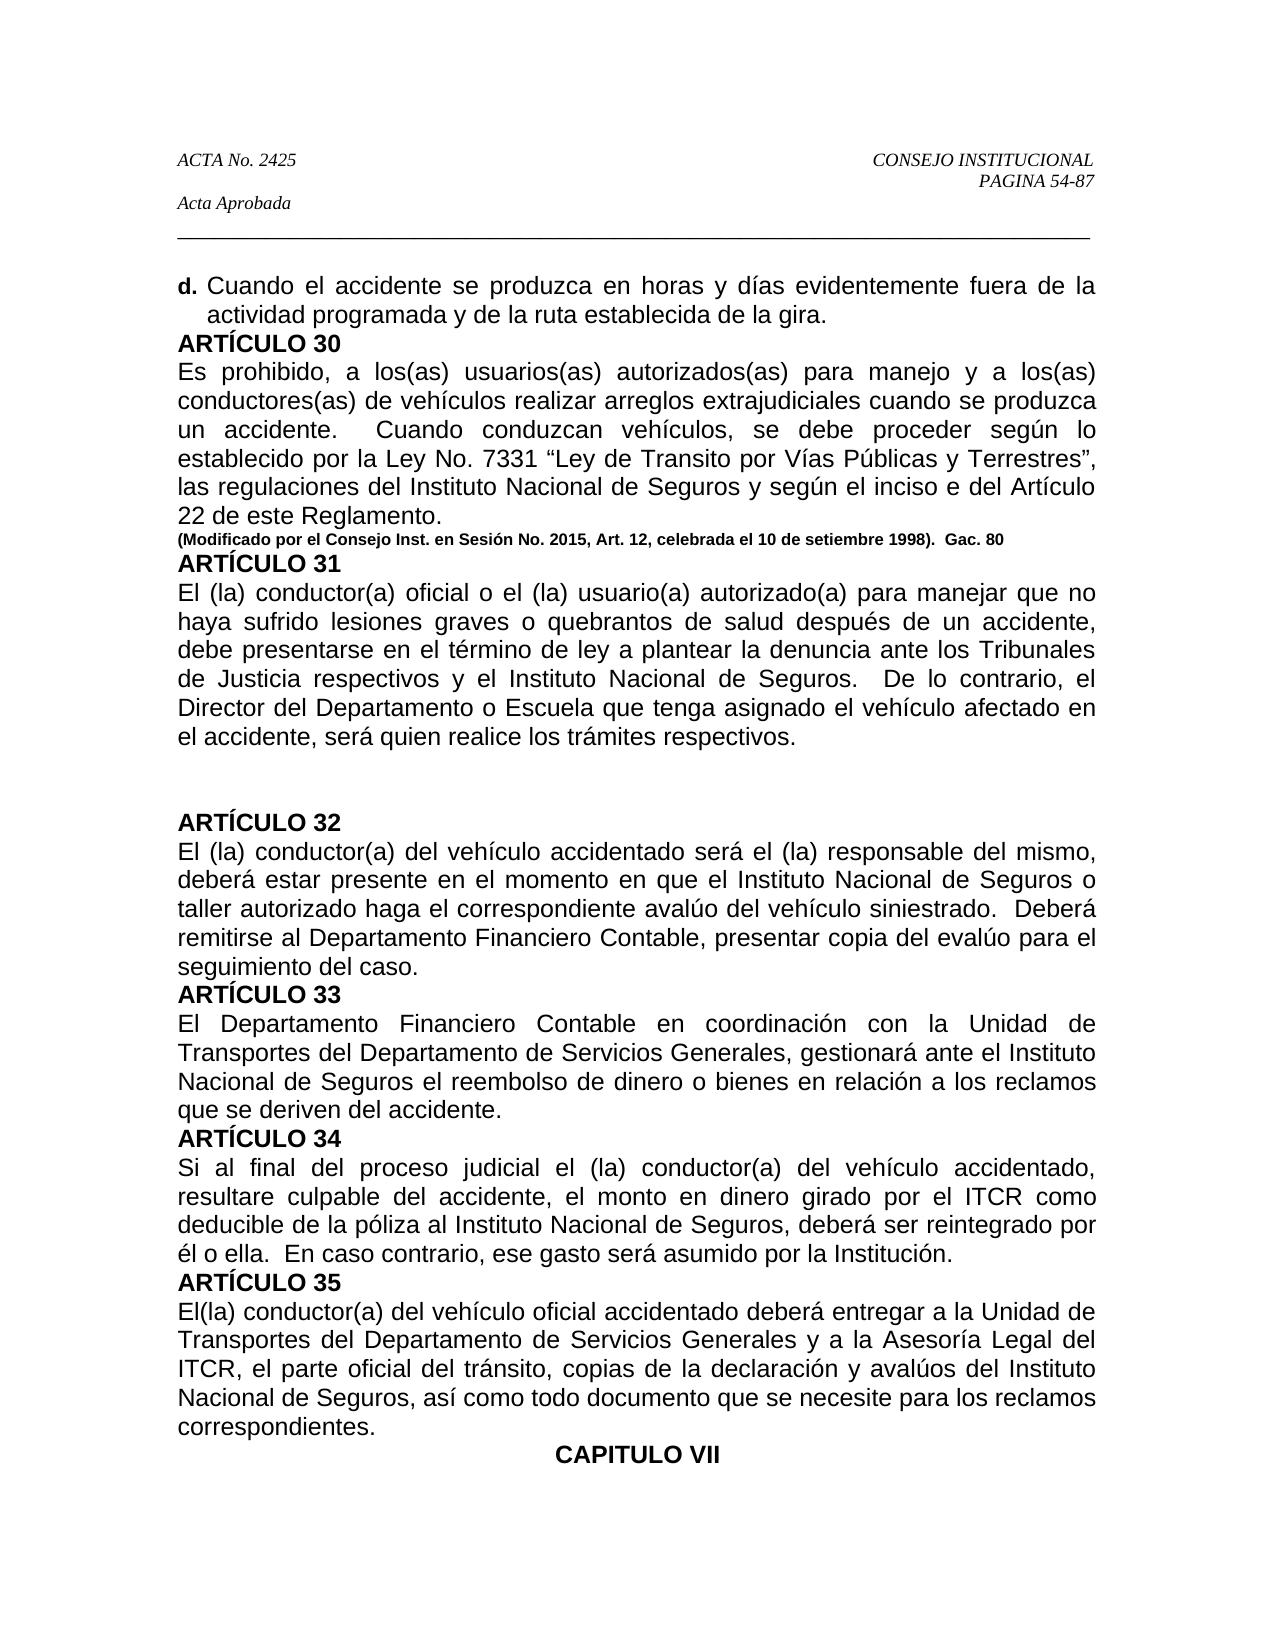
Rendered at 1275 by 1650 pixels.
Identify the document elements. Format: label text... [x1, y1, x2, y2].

text El (la) conductor(a) oficial o el (la) usuario(a) autorizado(a) para manejar que no haya sufrido lesiones graves o quebrantos de salud después de un accidente, debe presentarse en el término de ley a plantear la denuncia ante los Tribunales de Justicia respectivos y el Instituto Nacional de Seguros. De lo contrario, el Director del Departamento o Escuela que tenga asignado el vehículo afectado en el accidente, será quien realice los trámites respectivos. [177, 578, 1098, 750]
text El(la) conductor(a) del vehículo oficial accidentado deberá entregar a la Unidad de Transportes del Departamento de Servicios Generales y a la Asesoría Legal del ITCR, el parte oficial del tránsito, copias de la declaración y avalúos del Instituto Nacional de Seguros, así como todo documento que se necesite para los reclamos correspondientes. [177, 1296, 1098, 1440]
text ARTÍCULO 31 [177, 549, 1098, 578]
text El Departamento Financiero Contable en coordinación con la Unidad de Transportes del Departamento de Servicios Generales, gestionará ante el Instituto Nacional de Seguros el reembolso de dinero o bienes en relación a los reclamos que se deriven del accidente. [177, 1009, 1098, 1124]
text Si al final del proceso judicial el (la) conductor(a) del vehículo accidentado, resultare culpable del accidente, el monto en dinero girado por el ITCR como deducible de la póliza al Instituto Nacional de Seguros, deberá ser reintegrado por él o ella. En caso contrario, ese gasto será asumido por la Institución. [177, 1153, 1098, 1268]
text ARTÍCULO 32 [177, 808, 1098, 836]
list Cuando el accidente se produzca en horas y días evidentemente fuera de la actividad programada y de la ruta establecida de la gira. [177, 271, 1098, 328]
text ARTÍCULO 34 [177, 1124, 1098, 1153]
text ARTÍCULO 35 [177, 1268, 1098, 1296]
text ARTÍCULO 30 [177, 328, 1098, 357]
text CAPITULO VII [177, 1440, 1098, 1469]
text (Modificado por el Consejo Inst. en Sesión No. 2015, Art. 12, celebrada el 10 de setiembre 1998). Gac. 80 [177, 530, 1098, 549]
text Es prohibido, a los(as) usuarios(as) autorizados(as) para manejo y a los(as) conductores(as) de vehículos realizar arreglos extrajudiciales cuando se produzca un accidente. Cuando conduzcan vehículos, se debe proceder según lo establecido por la Ley No. 7331 “Ley de Transito por Vías Públicas y Terrestres”, las regulaciones del Instituto Nacional de Seguros y según el inciso e del Artículo 22 de este Reglamento. [177, 357, 1098, 530]
text El (la) conductor(a) del vehículo accidentado será el (la) responsable del mismo, deberá estar presente en el momento en que el Instituto Nacional de Seguros o taller autorizado haga el correspondiente avalúo del vehículo siniestrado. Deberá remitirse al Departamento Financiero Contable, presentar copia del evalúo para el seguimiento del caso. [177, 836, 1098, 980]
text ARTÍCULO 33 [177, 980, 1098, 1009]
